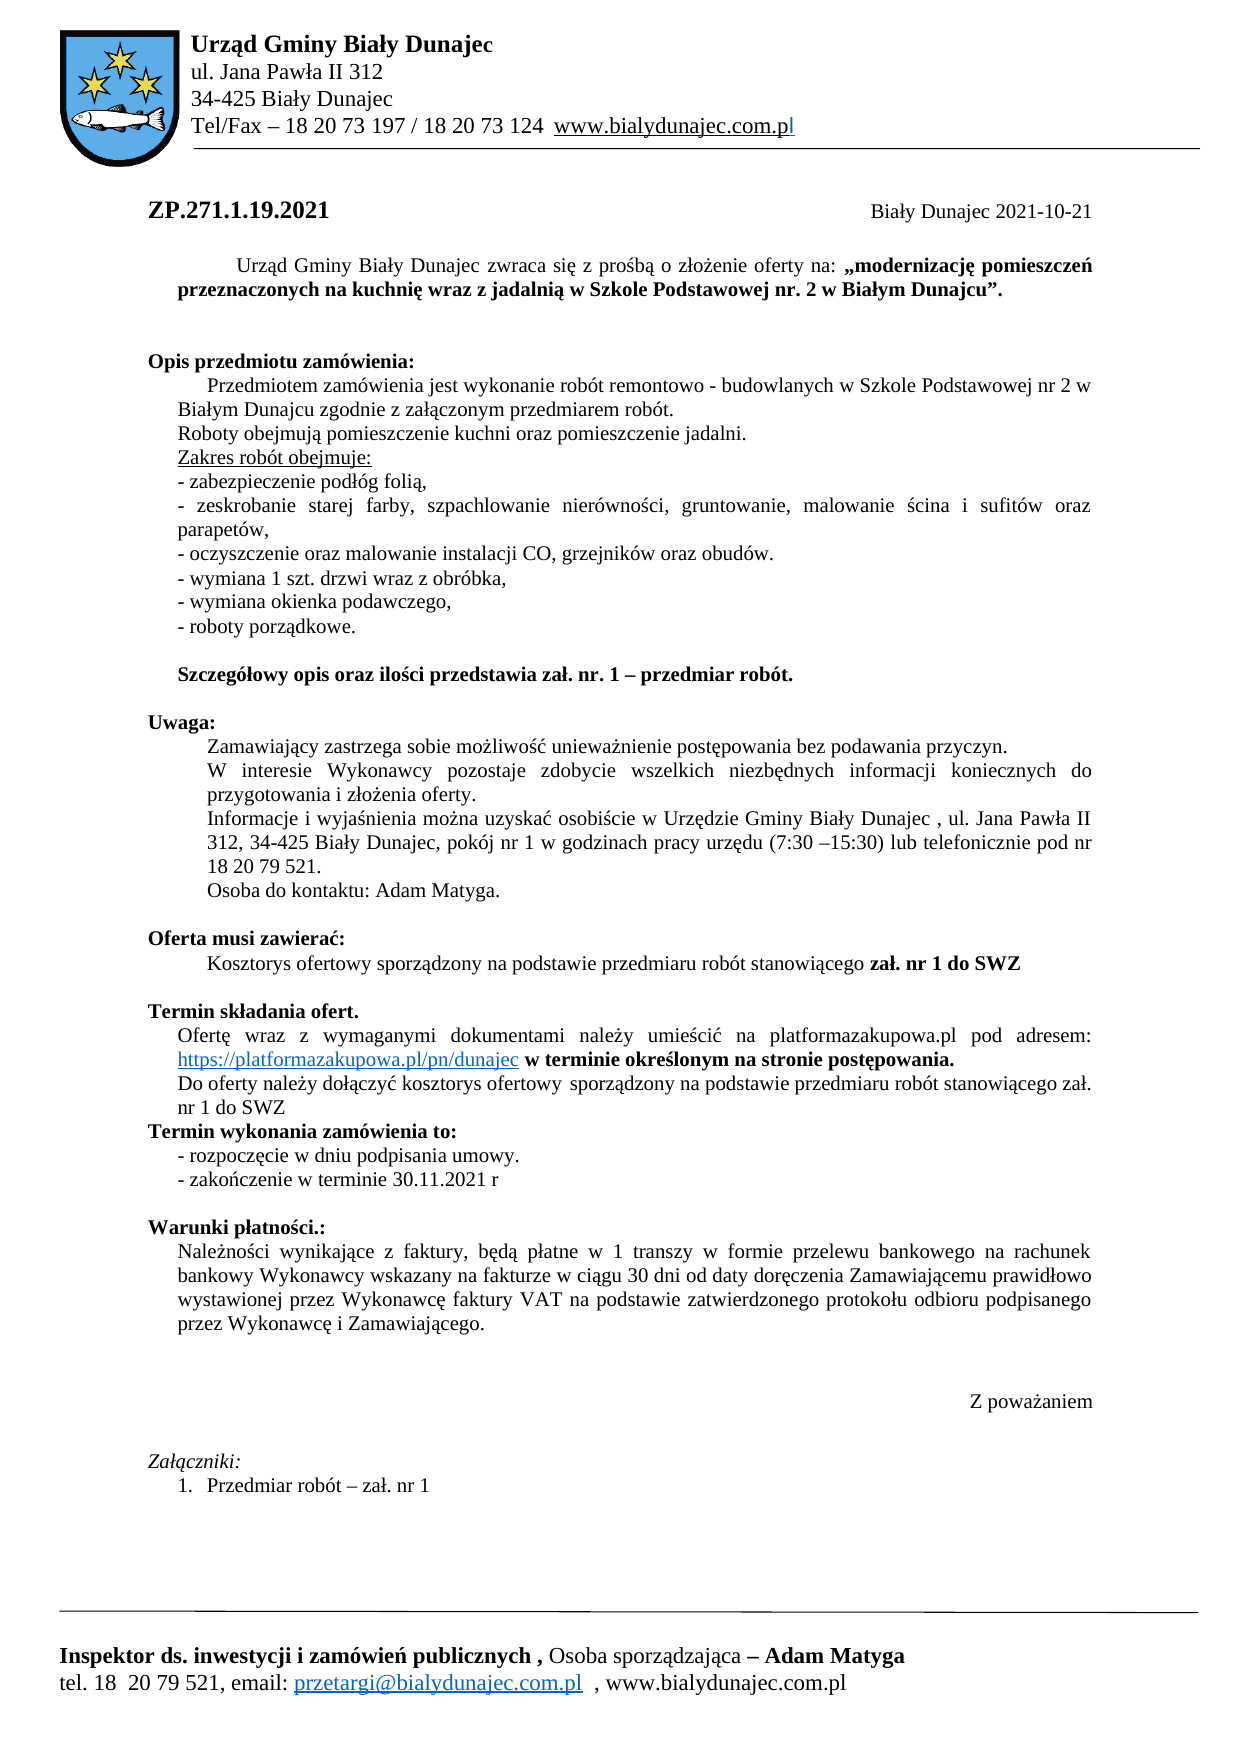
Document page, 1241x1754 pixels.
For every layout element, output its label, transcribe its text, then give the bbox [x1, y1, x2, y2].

list Przedmiar robót – zał. nr 1 [177, 1473, 1093, 1497]
text Uwaga: [148, 710, 1093, 734]
text - rozpoczęcie w dniu podpisania umowy. [177, 1143, 1093, 1167]
text Należności wynikające z faktury, będą płatne w 1 transzy w formie przelewu bankowego na rachunek bankowy Wykonawcy wskazany na fakturze w ciągu 30 dni od daty doręczenia Zamawiającemu prawidłowo wystawionej przez Wykonawcę faktury VAT na podstawie zatwierdzonego protokołu odbioru podpisanego przez Wykonawcę i Zamawiającego. [177, 1239, 1093, 1335]
text - roboty porządkowe. [177, 613, 1093, 638]
text Termin składania ofert. [148, 998, 1093, 1023]
text Zamawiający zastrzega sobie możliwość unieważnienie postępowania bez podawania przyczyn. [207, 734, 1093, 758]
text Ofertę wraz z wymaganymi dokumentami należy umieścić na platformazakupowa.pl pod adresem: https://platformazakupowa.pl/pn/dunajec w terminie określonym na stronie postępowania. [177, 1023, 1093, 1071]
text - zeskrobanie starej farby, szpachlowanie nierówności, gruntowanie, malowanie ścina i sufitów oraz parapetów, [177, 493, 1093, 541]
picture [59, 29, 180, 167]
text - wymiana 1 szt. drzwi wraz z obróbka, [177, 565, 1093, 589]
text Z poważaniem [177, 1389, 1093, 1413]
text Termin wykonania zamówienia to: [148, 1119, 1093, 1143]
text - wymiana okienka podawczego, [177, 589, 1093, 613]
text - oczyszczenie oraz malowanie instalacji CO, grzejników oraz obudów. [177, 541, 1093, 565]
text Roboty obejmują pomieszczenie kuchni oraz pomieszczenie jadalni. [177, 421, 1093, 445]
text Oferta musi zawierać: [148, 926, 1093, 950]
text Załączniki: [148, 1449, 1093, 1473]
text Opis przedmiotu zamówienia: [148, 349, 1093, 373]
text Urząd Gminy Biały Dunajec zwraca się z prośbą o złożenie oferty na: „modernizację pomieszczeń przeznaczonych na kuchnię wraz z jadalnią w Szkole Podstawowej nr. 2 w Białym Dunajcu”. [177, 253, 1093, 301]
text W interesie Wykonawcy pozostaje zdobycie wszelkich niezbędnych informacji koniecznych do przygotowania i złożenia oferty. [207, 758, 1093, 806]
text Przedmiotem zamówienia jest wykonanie robót remontowo - budowlanych w Szkole Podstawowej nr 2 w Białym Dunajcu zgodnie z załączonym przedmiarem robót. [177, 373, 1093, 421]
text Informacje i wyjaśnienia można uzyskać osobiście w Urzędzie Gminy Biały Dunajec , ul. Jana Pawła II 312, 34-425 Biały Dunajec, pokój nr 1 w godzinach pracy urzędu (7:30 –15:30) lub telefonicznie pod nr 18 20 79 521. [207, 806, 1093, 878]
text Do oferty należy dołączyć kosztorys ofertowy sporządzony na podstawie przedmiaru robót stanowiącego zał. nr 1 do SWZ [177, 1071, 1093, 1119]
text Szczegółowy opis oraz ilości przedstawia zał. nr. 1 – przedmiar robót. [177, 662, 1093, 686]
text Zakres robót obejmuje: [177, 445, 1093, 469]
text - zakończenie w terminie 30.11.2021 r [177, 1167, 1093, 1191]
text ZP.271.1.19.2021 Biały Dunajec 2021-10-21 [148, 195, 1093, 224]
text Warunki płatności.: [148, 1215, 1093, 1239]
text Osoba do kontaktu: Adam Matyga. [207, 878, 1093, 902]
text - zabezpieczenie podłóg folią, [177, 469, 1093, 493]
list Kosztorys ofertowy sporządzony na podstawie przedmiaru robót stanowiącego zał. nr 1 do SWZ [177, 950, 1093, 974]
